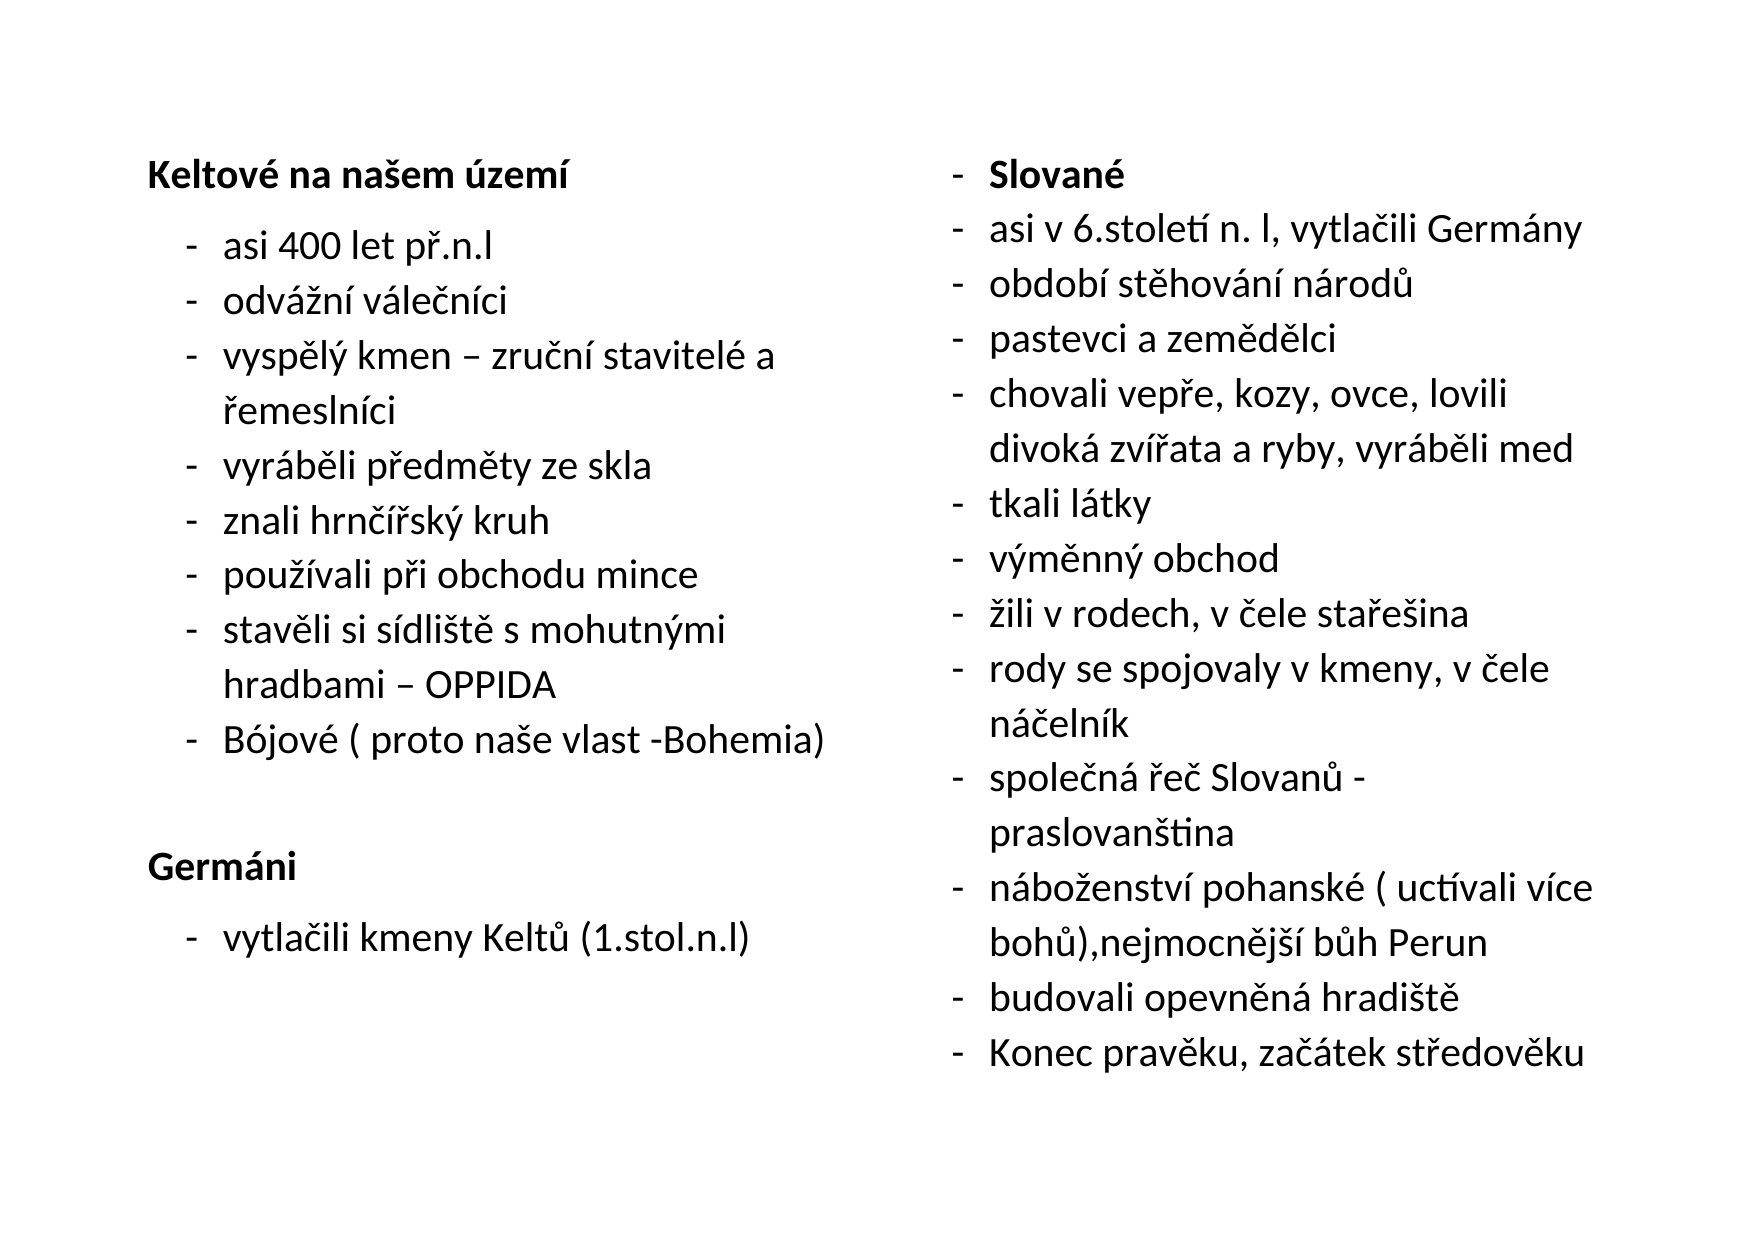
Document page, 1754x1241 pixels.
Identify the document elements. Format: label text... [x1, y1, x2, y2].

list asi 400 let př.n.l [185, 219, 840, 270]
text Keltové na našem území [148, 148, 840, 198]
list tkali látky [951, 477, 1606, 528]
list vyráběli předměty ze skla [185, 439, 840, 489]
list chovali vepře, kozy, ovce, lovili divoká zvířata a ryby, vyráběli med [951, 367, 1606, 473]
list stavěli si sídliště s mohutnými hradbami – OPPIDA [185, 603, 840, 709]
list vytlačili kmeny Keltů (1.stol.n.l) [185, 911, 840, 962]
list budovali opevněná hradiště [951, 971, 1606, 1022]
list období stěhování národů [951, 257, 1606, 308]
list náboženství pohanské ( uctívali více bohů),nejmocnější bůh Perun [951, 861, 1606, 967]
list odvážní válečníci [185, 274, 840, 325]
list pastevci a zemědělci [951, 312, 1606, 363]
list výměnný obchod [951, 532, 1606, 583]
list společná řeč Slovanů -praslovanština [951, 751, 1606, 857]
list znali hrnčířský kruh [185, 494, 840, 544]
list vyspělý kmen – zruční stavitelé a řemeslníci [185, 329, 840, 435]
list Bójové ( proto naše vlast -Bohemia) [185, 713, 840, 764]
list asi v 6.století n. l, vytlačili Germány [951, 202, 1606, 253]
list rody se spojovaly v kmeny, v čele náčelník [951, 642, 1606, 747]
list žili v rodech, v čele stařešina [951, 587, 1606, 638]
list Slované [951, 148, 1606, 198]
list Konec pravěku, začátek středověku [951, 1026, 1606, 1077]
text Germáni [148, 840, 840, 891]
list používali při obchodu mince [185, 548, 840, 599]
